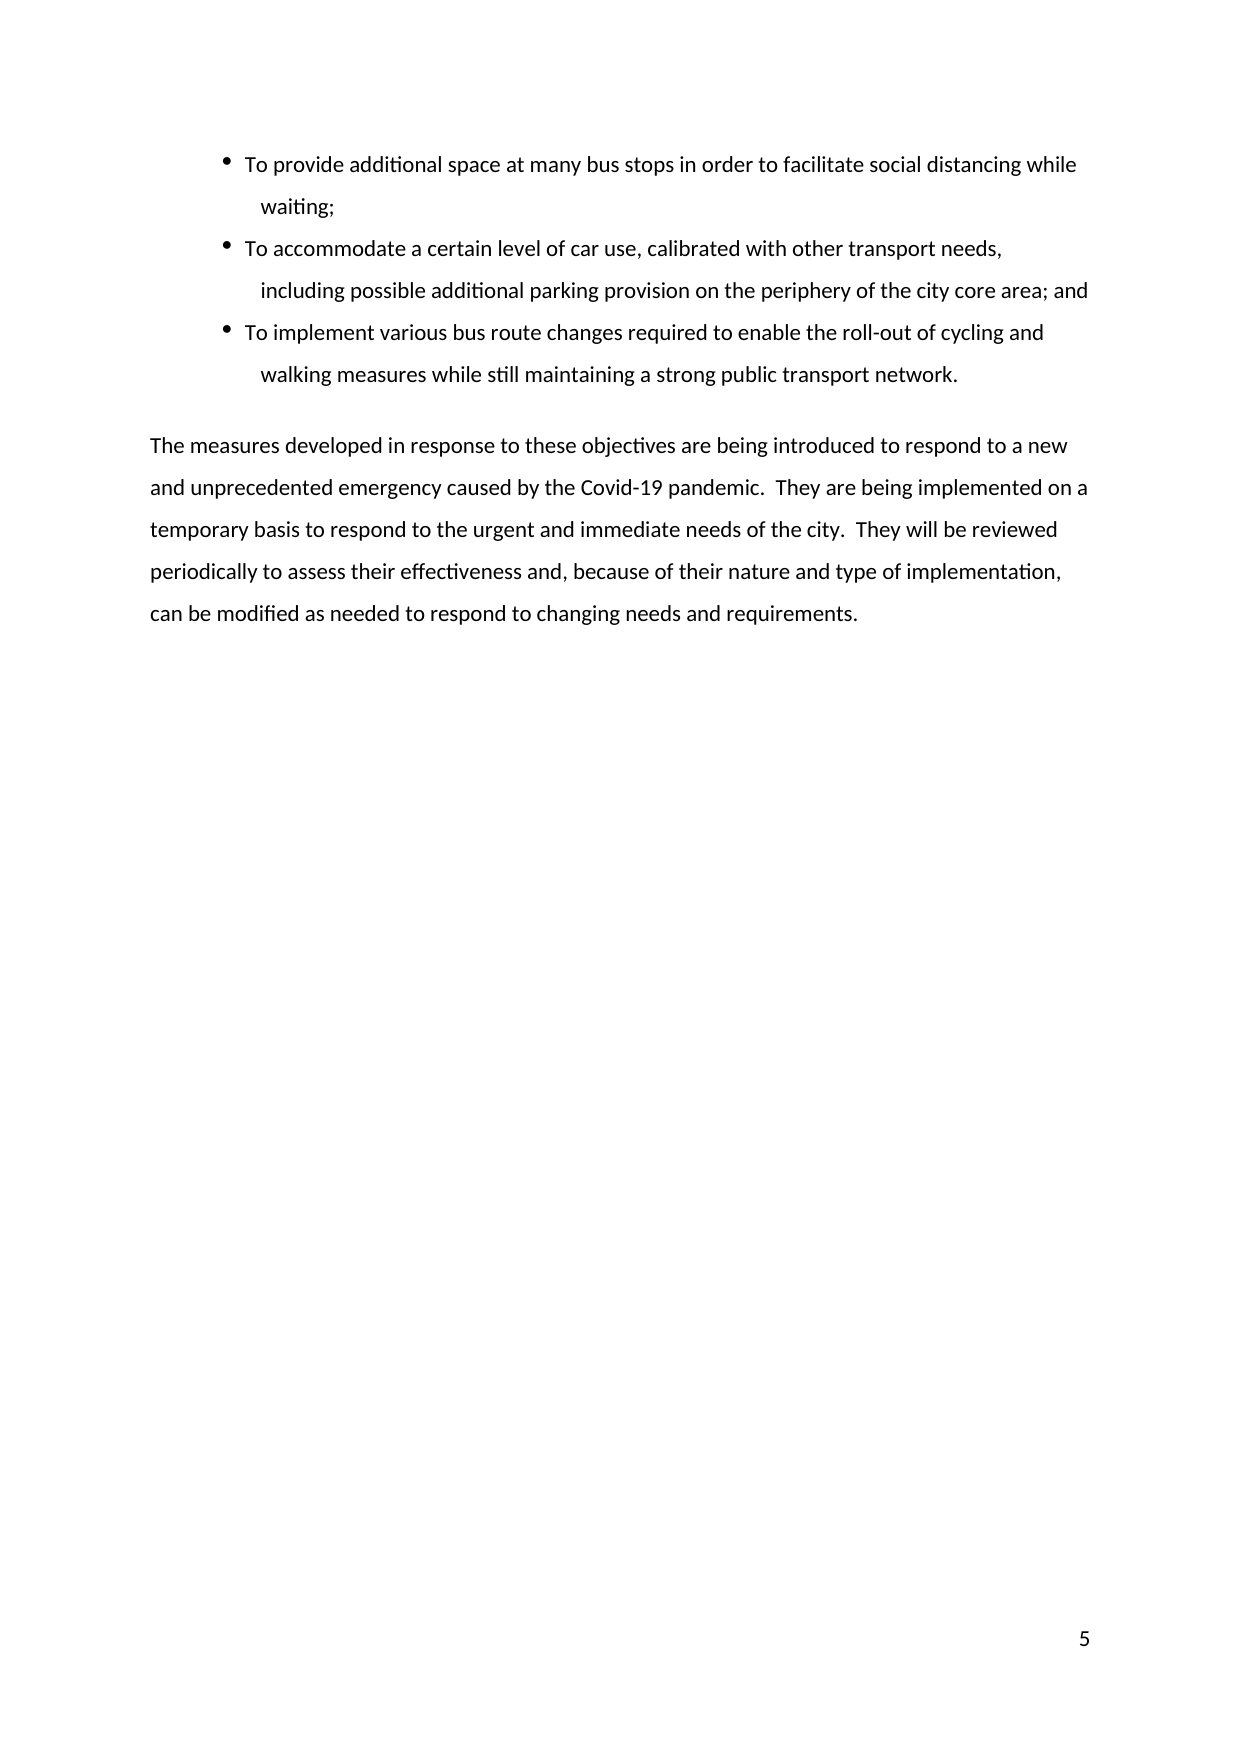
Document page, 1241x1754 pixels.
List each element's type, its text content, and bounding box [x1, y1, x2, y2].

list To accommodate a certain level of car use, calibrated with other transport needs, including possible additional parking provision on the periphery of the city core area; and [223, 234, 1090, 304]
list To implement various bus route changes required to enable the roll-out of cycling and walking measures while still maintaining a strong public transport network. [223, 318, 1090, 388]
list To provide additional space at many bus stops in order to facilitate social distancing while waiting; [223, 150, 1090, 220]
text The measures developed in response to these objectives are being introduced to respond to a new and unprecedented emergency caused by the Covid-19 pandemic. They are being implemented on a temporary basis to respond to the urgent and immediate needs of the city. They will be reviewed periodically to assess their effectiveness and, because of their nature and type of implementation, can be modified as needed to respond to changing needs and requirements. [150, 431, 1090, 627]
